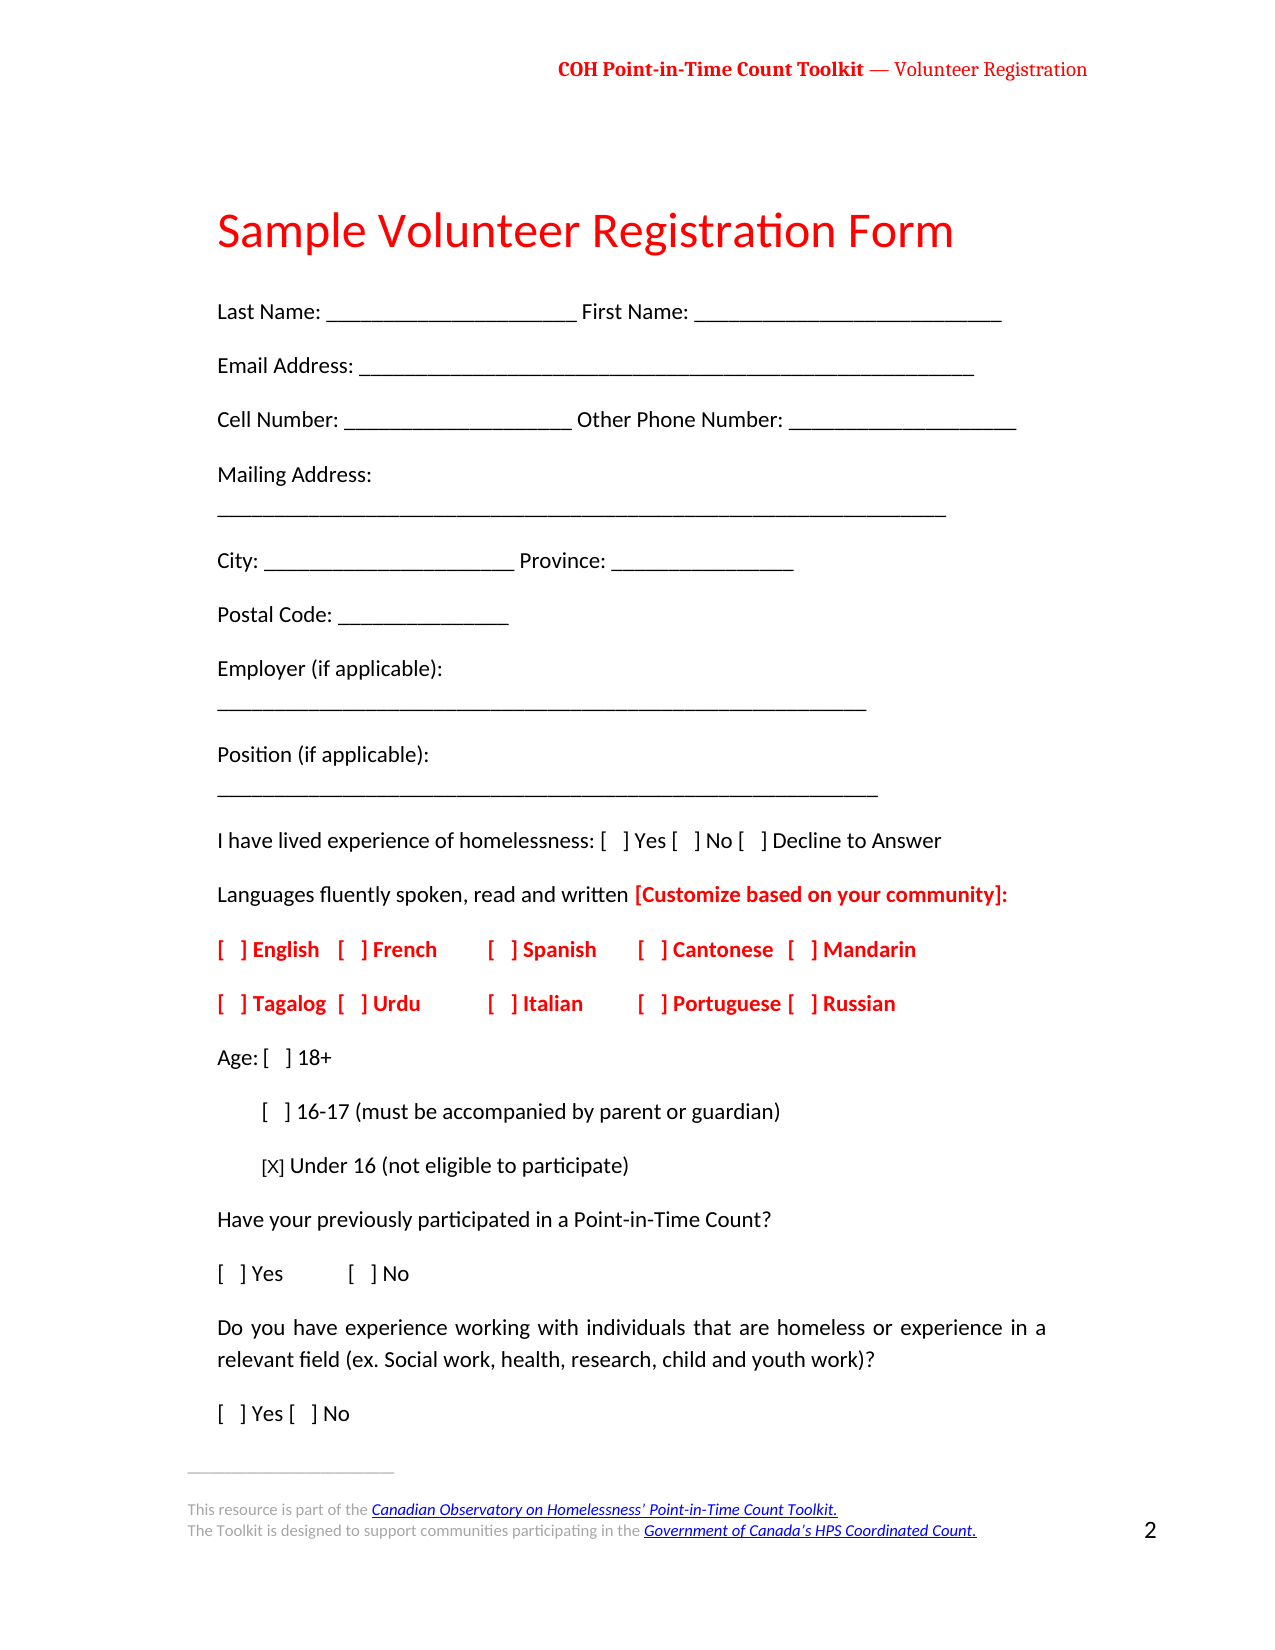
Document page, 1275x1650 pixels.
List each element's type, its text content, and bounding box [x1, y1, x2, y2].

text [ ] Yes [ ] No [217, 1399, 1047, 1427]
text [ ] Tagalog [ ] Urdu [ ] Italian [ ] Portuguese [ ] Russian [217, 989, 1047, 1017]
text [ ] Yes [ ] No [217, 1259, 1047, 1287]
text Employer (if applicable): _________________________________________________________ [217, 654, 1047, 714]
text Age: [ ] 18+ [217, 1043, 1047, 1071]
text [ ] English [ ] French [ ] Spanish [ ] Cantonese [ ] Mandarin [217, 935, 1047, 963]
subtitle Sample Volunteer Registration Form [217, 199, 1047, 260]
text Have your previously participated in a Point-in-Time Count? [217, 1205, 1047, 1233]
text [X] Under 16 (not eligible to participate) [261, 1151, 1047, 1179]
text Do you have experience working with individuals that are homeless or experience in a relevant field (ex. Social work, health, research, child and youth work)? [217, 1313, 1047, 1373]
text Languages fluently spoken, read and written [Customize based on your community]: [217, 881, 1047, 909]
text Position (if applicable): __________________________________________________________ [217, 740, 1047, 801]
text Mailing Address: ________________________________________________________________ [217, 460, 1047, 520]
text Last Name: ______________________ First Name: ___________________________ [217, 297, 1047, 326]
text Cell Number: ____________________ Other Phone Number: ____________________ [217, 406, 1047, 434]
text I have lived experience of homelessness: [ ] Yes [ ] No [ ] Decline to Answer [217, 827, 1047, 854]
text [ ] 16-17 (must be accompanied by parent or guardian) [261, 1097, 1047, 1125]
text Postal Code: _______________ [217, 600, 1047, 628]
text Email Address: ______________________________________________________ [217, 352, 1047, 379]
text City: ______________________ Province: ________________ [217, 546, 1047, 574]
